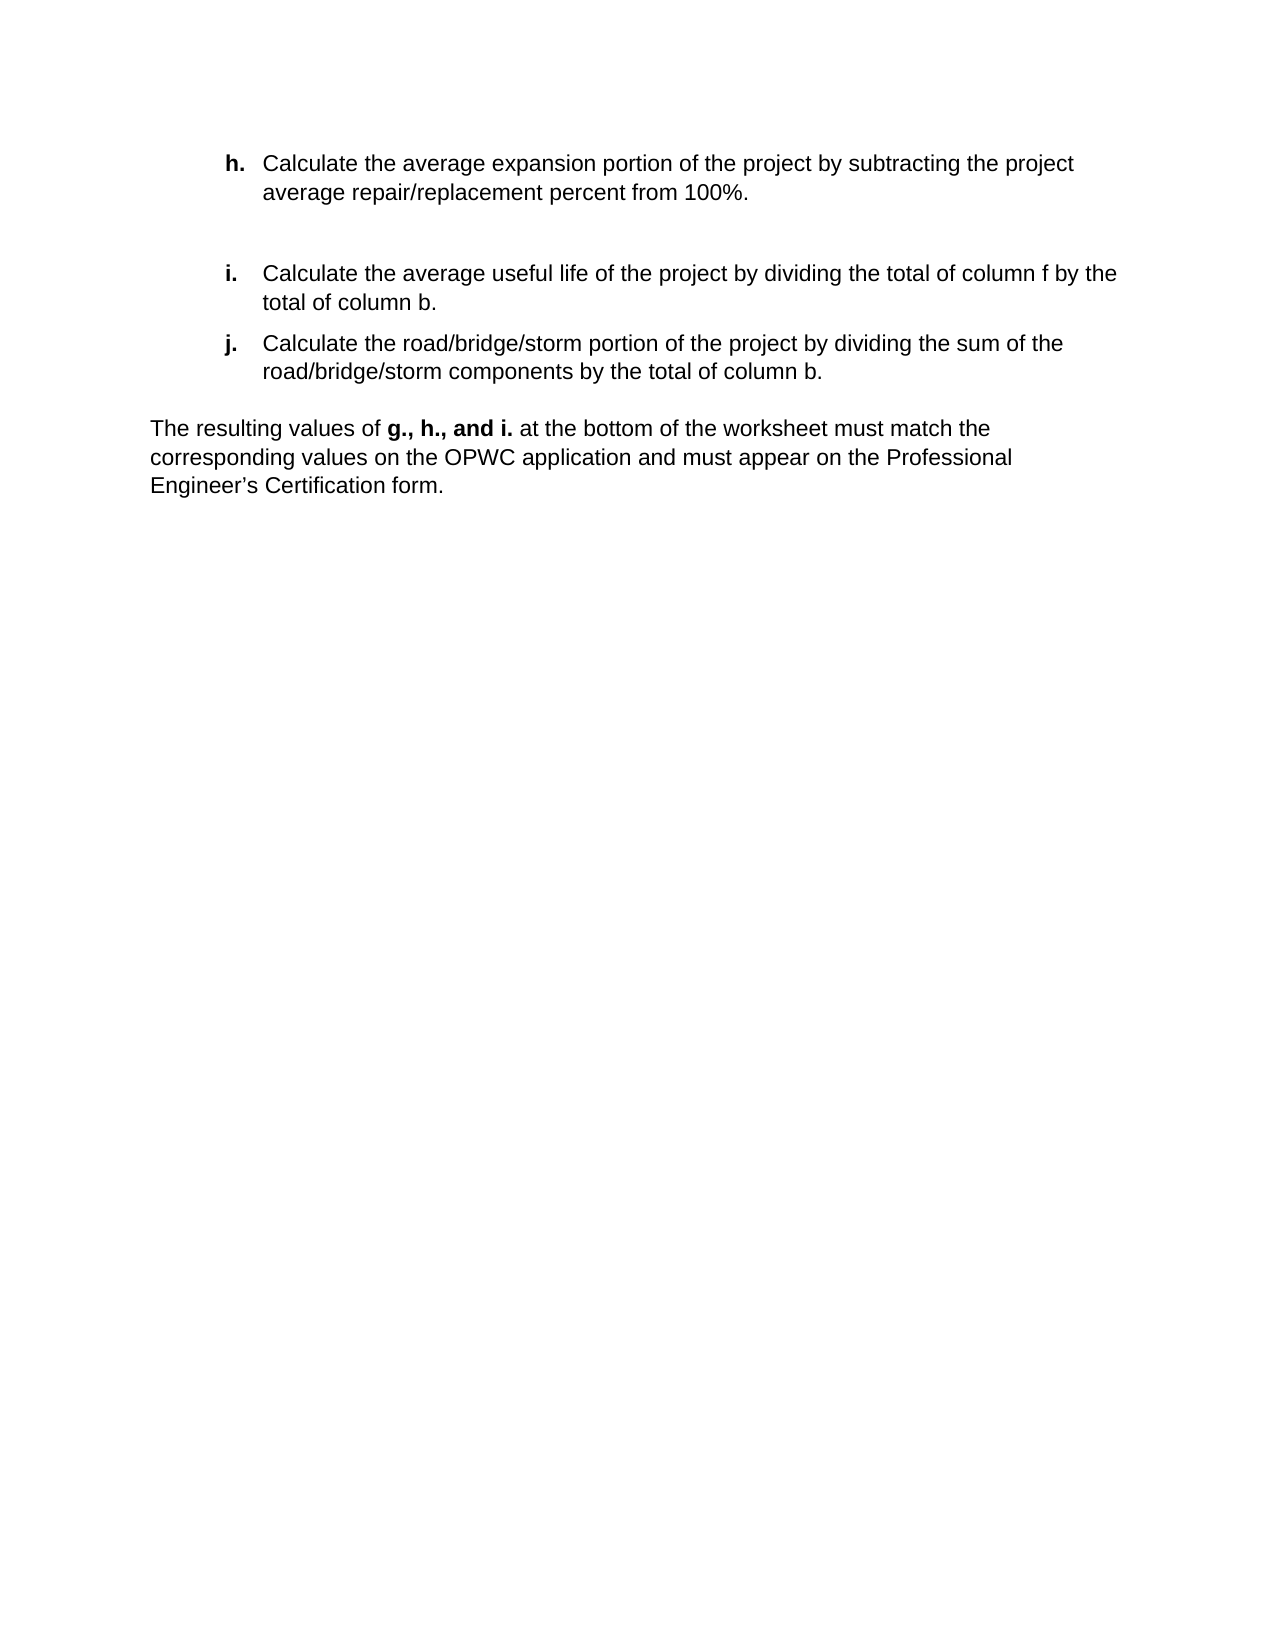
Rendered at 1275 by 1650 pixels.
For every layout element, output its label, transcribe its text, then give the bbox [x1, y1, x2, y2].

text i. Calculate the average useful life of the project by dividing the total of column f by the total of column b. [225, 260, 1125, 315]
text The resulting values of g., h., and i. at the bottom of the worksheet must match the corresponding values on the OPWC application and must appear on the Professional Engineer’s Certification form. [150, 415, 1125, 498]
text j. Calculate the road/bridge/storm portion of the project by dividing the sum of the road/bridge/storm components by the total of column b. [225, 330, 1125, 384]
text h. Calculate the average expansion portion of the project by subtracting the project average repair/replacement percent from 100%. [225, 150, 1125, 205]
